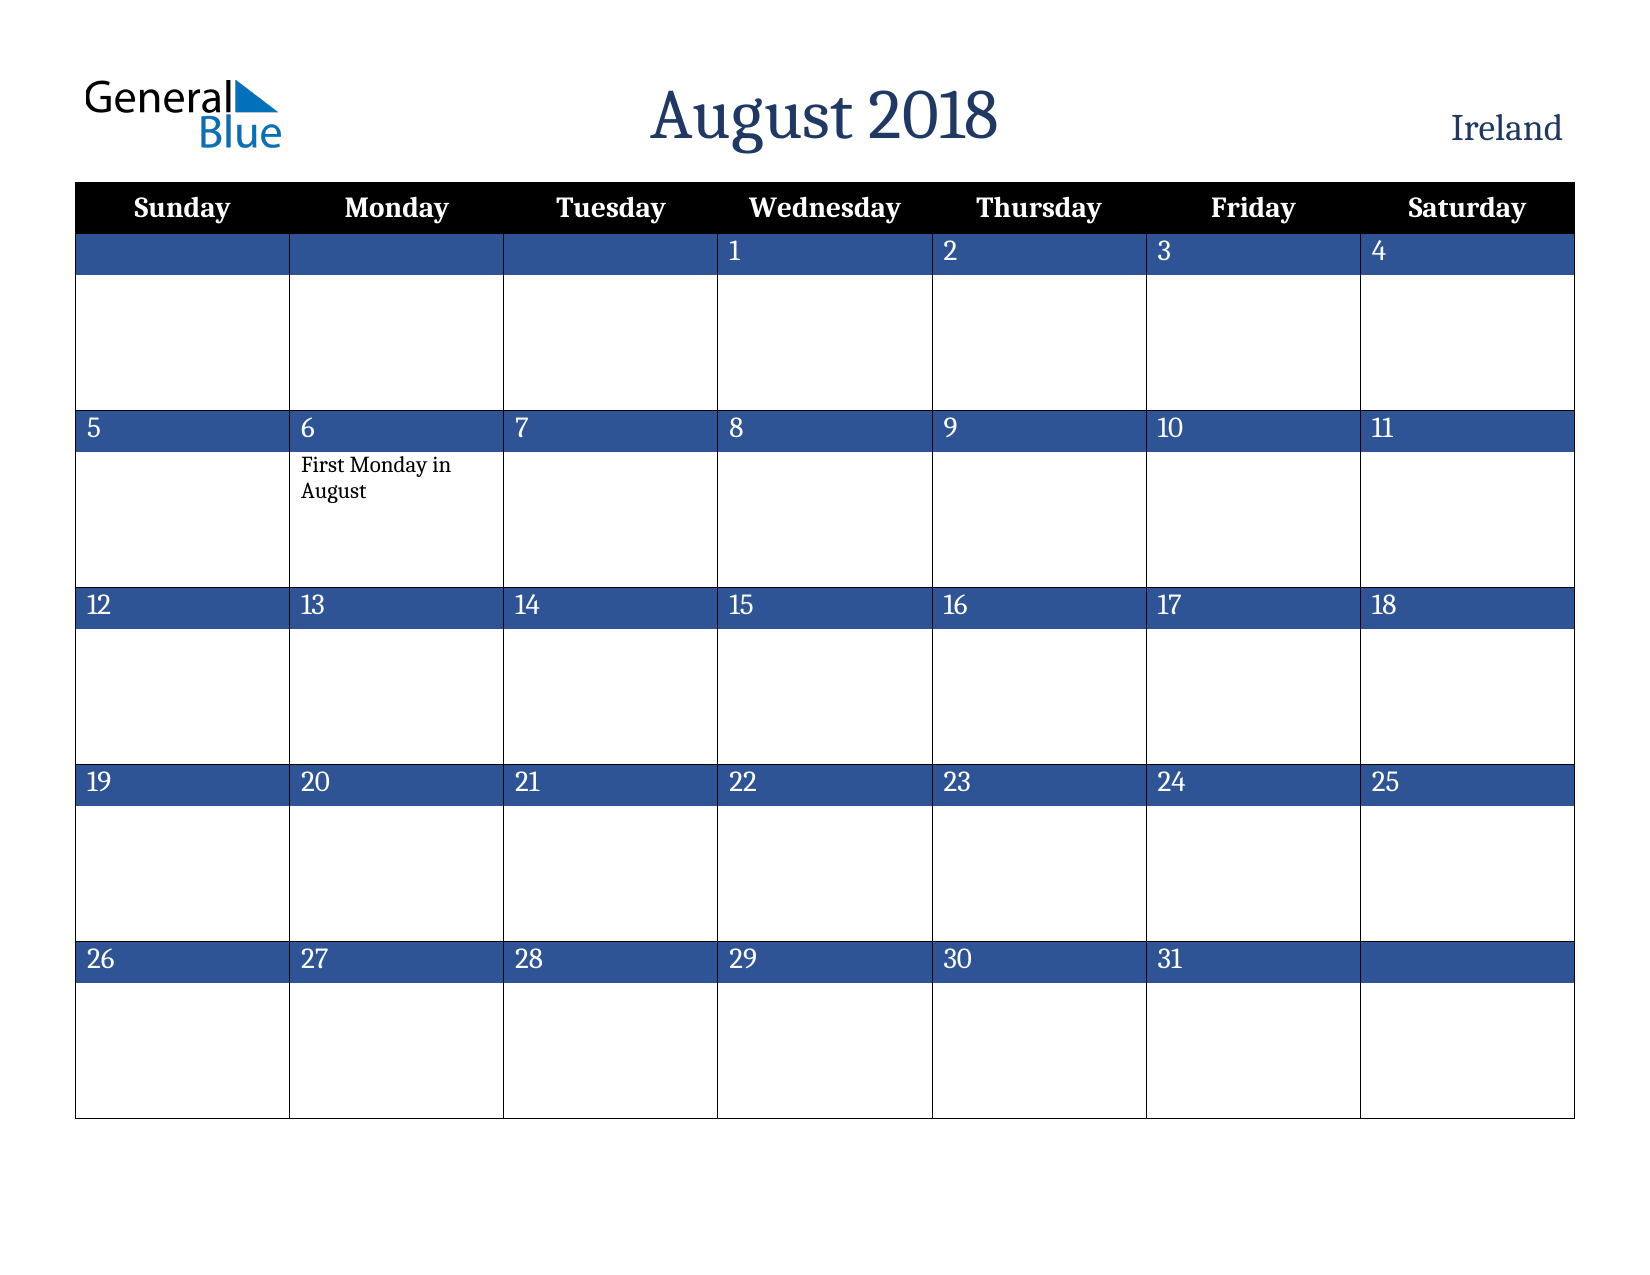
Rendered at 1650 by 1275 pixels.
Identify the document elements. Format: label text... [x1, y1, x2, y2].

table_cell [76, 234, 289, 275]
table_cell 17 [1147, 588, 1360, 629]
table_cell 10 [1147, 411, 1360, 452]
table_cell [1361, 942, 1574, 983]
table_cell 1 [718, 234, 932, 275]
table_cell [1361, 806, 1574, 941]
table_cell [1147, 629, 1360, 764]
picture [86, 80, 281, 148]
table_cell 16 [933, 588, 1146, 629]
table_header Ireland [1146, 75, 1574, 182]
table_cell 14 [504, 588, 717, 629]
table_cell 7 [504, 411, 717, 452]
table_cell [76, 629, 289, 764]
table_cell [718, 806, 932, 941]
table_cell [76, 452, 289, 587]
table_cell [290, 234, 503, 275]
table_cell [76, 275, 289, 410]
table_cell [504, 275, 717, 410]
table_cell 18 [1361, 588, 1574, 629]
table_cell [718, 275, 932, 410]
table_cell 27 [290, 942, 503, 983]
table_cell 28 [504, 942, 717, 983]
table_cell 3 [1147, 234, 1360, 275]
table_cell Tuesday [504, 183, 717, 233]
table_cell [1147, 275, 1360, 410]
table_cell 31 [1147, 942, 1360, 983]
table_cell [76, 983, 289, 1118]
table_cell [290, 275, 503, 410]
table_cell 4 [1361, 234, 1574, 275]
table_cell [1361, 983, 1574, 1118]
table_cell Saturday [1361, 183, 1574, 233]
table_cell [504, 452, 717, 587]
table_cell 12 [76, 588, 289, 629]
table_cell Wednesday [718, 183, 932, 233]
table_cell Friday [1147, 183, 1360, 233]
table_cell [1361, 452, 1574, 587]
table_cell 6 [290, 411, 503, 452]
table_cell [933, 806, 1146, 941]
table_cell [1361, 629, 1574, 764]
table_cell 19 [76, 765, 289, 806]
table_cell 9 [933, 411, 1146, 452]
table_cell 5 [76, 411, 289, 452]
table_cell [1147, 806, 1360, 941]
table_cell [1147, 452, 1360, 587]
table_cell 11 [1361, 411, 1574, 452]
table_cell First Monday in August [290, 452, 503, 587]
table_cell Thursday [933, 183, 1146, 233]
table_cell Sunday [76, 183, 289, 233]
table_cell 24 [1147, 765, 1360, 806]
table_header [76, 75, 503, 182]
table_cell 21 [504, 765, 717, 806]
table_cell [290, 629, 503, 764]
table_cell 23 [933, 765, 1146, 806]
table_cell [504, 629, 717, 764]
table_cell [718, 629, 932, 764]
table_cell [1361, 275, 1574, 410]
table_cell 30 [933, 942, 1146, 983]
table_cell [933, 452, 1146, 587]
table_cell [504, 983, 717, 1118]
table_cell [76, 806, 289, 941]
table_cell [718, 452, 932, 587]
table_cell [933, 629, 1146, 764]
table_header August 2018 [504, 75, 1146, 182]
table_cell 15 [718, 588, 932, 629]
table_cell Monday [290, 183, 503, 233]
table_cell [290, 806, 503, 941]
table_cell [1147, 983, 1360, 1118]
table_cell 20 [290, 765, 503, 806]
table_cell [933, 983, 1146, 1118]
table_cell 26 [76, 942, 289, 983]
table_cell [504, 234, 717, 275]
table_cell [933, 275, 1146, 410]
table_cell 29 [718, 942, 932, 983]
table_cell 8 [718, 411, 932, 452]
table_cell [504, 806, 717, 941]
table_cell 22 [718, 765, 932, 806]
table_cell 2 [933, 234, 1146, 275]
table_cell [290, 983, 503, 1118]
table_cell 13 [290, 588, 503, 629]
table_cell [718, 983, 932, 1118]
table_cell 25 [1361, 765, 1574, 806]
